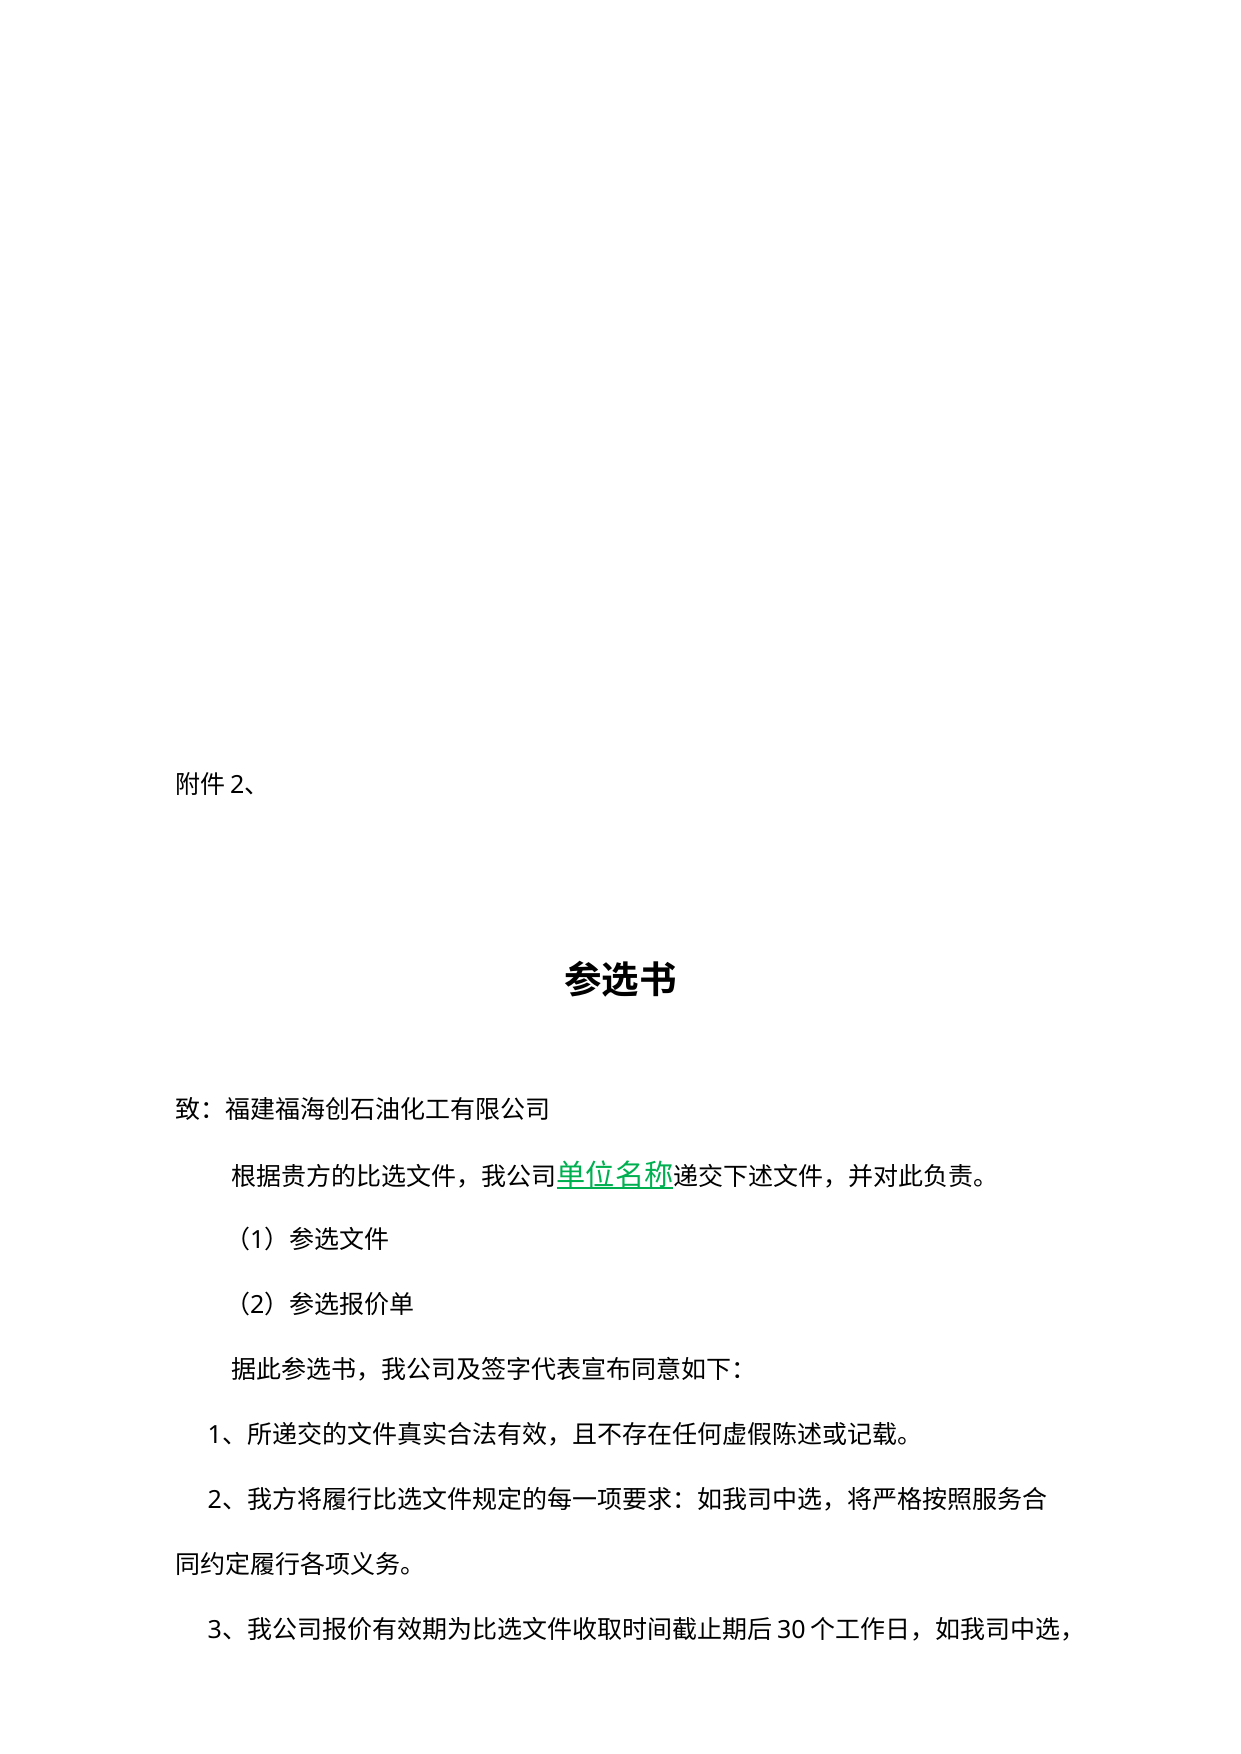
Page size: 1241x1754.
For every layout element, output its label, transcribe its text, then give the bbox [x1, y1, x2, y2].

text 参选书 [175, 945, 1065, 1010]
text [175, 1595, 1065, 1660]
text （2）参选报价单 [175, 1270, 1065, 1335]
text 根据贵方的比选文件，我公司单位名称递交下述文件，并对此负责。 [175, 1140, 1065, 1205]
text 致：福建福海创石油化工有限公司 [175, 1075, 1065, 1140]
text 1、所递交的文件真实合法有效，且不存在任何虚假陈述或记载。 [175, 1400, 1065, 1465]
text 2、我方将履行比选文件规定的每一项要求：如我司中选，将严格按照服务合同约定履行各项义务。 [175, 1465, 1065, 1595]
text （1）参选文件 [175, 1205, 1065, 1270]
text 据此参选书，我公司及签字代表宣布同意如下： [175, 1335, 1065, 1400]
text 附件2、 [175, 750, 1065, 815]
